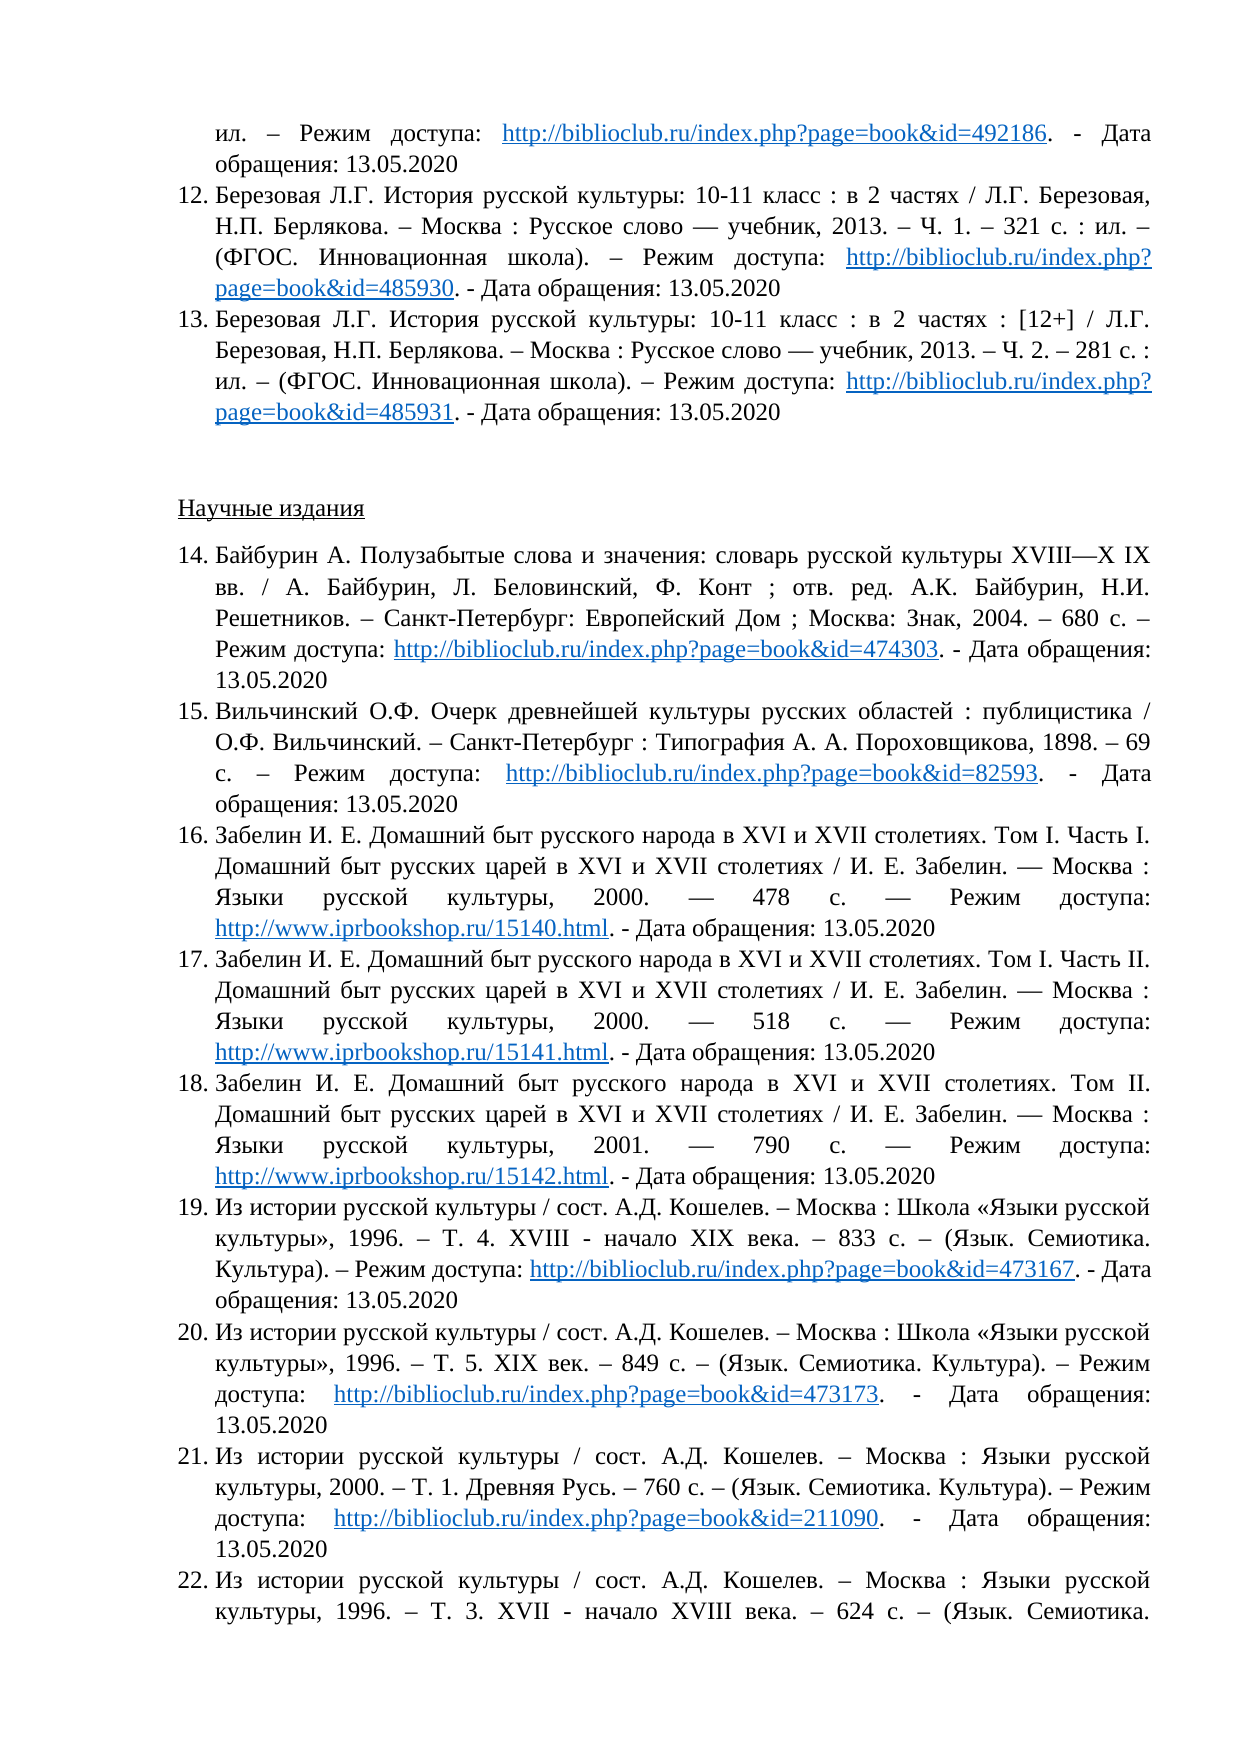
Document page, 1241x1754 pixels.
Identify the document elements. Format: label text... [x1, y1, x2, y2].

list Забелин И. Е. Домашний быт русского народа в XVI и XVII столетиях. Том II. Домашний быт русских царей в XVI и XVII столетиях / И. Е. Забелин. — Москва : Языки русской культуры, 2001. — 790 c. — Режим доступа: http://www.iprbookshop.ru/15142.html. - Дата обращения: 13.05.2020 [177, 1068, 1152, 1190]
list Забелин И. Е. Домашний быт русского народа в XVI и XVII столетиях. Том I. Часть II. Домашний быт русских царей в XVI и XVII столетиях / И. Е. Забелин. — Москва : Языки русской культуры, 2000. — 518 c. — Режим доступа: http://www.iprbookshop.ru/15141.html. - Дата обращения: 13.05.2020 [177, 944, 1152, 1066]
list Из истории русской культуры / сост. А.Д. Кошелев. – Москва : Школа «Языки русской культуры», 1996. – Т. 5. XIX век. – 849 с. – (Язык. Семиотика. Культура). – Режим доступа: http://biblioclub.ru/index.php?page=book&id=473173. - Дата обращения: 13.05.2020 [177, 1317, 1152, 1438]
text Научные издания [177, 493, 1152, 522]
list Из истории русской культуры / сост. А.Д. Кошелев. – Москва : Школа «Языки русской культуры», 1996. – Т. 4. XVIII - начало XIX века. – 833 с. – (Язык. Семиотика. Культура). – Режим доступа: http://biblioclub.ru/index.php?page=book&id=473167. - Дата обращения: 13.05.2020 [177, 1192, 1152, 1314]
list Забелин И. Е. Домашний быт русского народа в XVI и XVII столетиях. Том I. Часть I. Домашний быт русских царей в XVI и XVII столетиях / И. Е. Забелин. — Москва : Языки русской культуры, 2000. — 478 c. — Режим доступа: http://www.iprbookshop.ru/15140.html. - Дата обращения: 13.05.2020 [177, 820, 1152, 942]
list Березовая Л.Г. История русской культуры: 10-11 класс : в 2 частях / Л.Г. Березовая, Н.П. Берлякова. – Москва : Русское слово — учебник, 2013. – Ч. 1. – 321 с. : ил. – (ФГОС. Инновационная школа). – Режим доступа: http://biblioclub.ru/index.php?page=book&id=485930. - Дата обращения: 13.05.2020 [177, 180, 1152, 302]
list Из истории русской культуры / сост. А.Д. Кошелев. – Москва : Языки русской культуры, 2000. – Т. 1. Древняя Русь. – 760 с. – (Язык. Семиотика. Культура). – Режим доступа: http://biblioclub.ru/index.php?page=book&id=211090. - Дата обращения: 13.05.2020 [177, 1441, 1152, 1563]
list Березовая Л.Г. История русской культуры: 10-11 класс : в 2 частях : [12+] / Л.Г. Березовая, Н.П. Берлякова. – Москва : Русское слово — учебник, 2013. – Ч. 2. – 281 с. : ил. – (ФГОС. Инновационная школа). – Режим доступа: http://biblioclub.ru/index.php?page=book&id=485931. - Дата обращения: 13.05.2020 [177, 304, 1152, 426]
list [177, 118, 1152, 178]
list Байбурин А. Полузабытые слова и значения: словарь русской культуры XVIII—X IX вв. / А. Байбурин, Л. Беловинский, Ф. Конт ; отв. ред. А.К. Байбурин, Н.И. Решетников. – Санкт-Петербург: Европейский Дом ; Москва: Знак, 2004. – 680 с. – Режим доступа: http://biblioclub.ru/index.php?page=book&id=474303. - Дата обращения: 13.05.2020 [177, 541, 1152, 693]
list Вильчинский О.Ф. Очерк древнейшей культуры русских областей : публицистика / О.Ф. Вильчинский. – Санкт-Петербург : Типография А. А. Пороховщикова, 1898. – 69 с. – Режим доступа: http://biblioclub.ru/index.php?page=book&id=82593. - Дата обращения: 13.05.2020 [177, 696, 1152, 818]
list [177, 1565, 1152, 1625]
